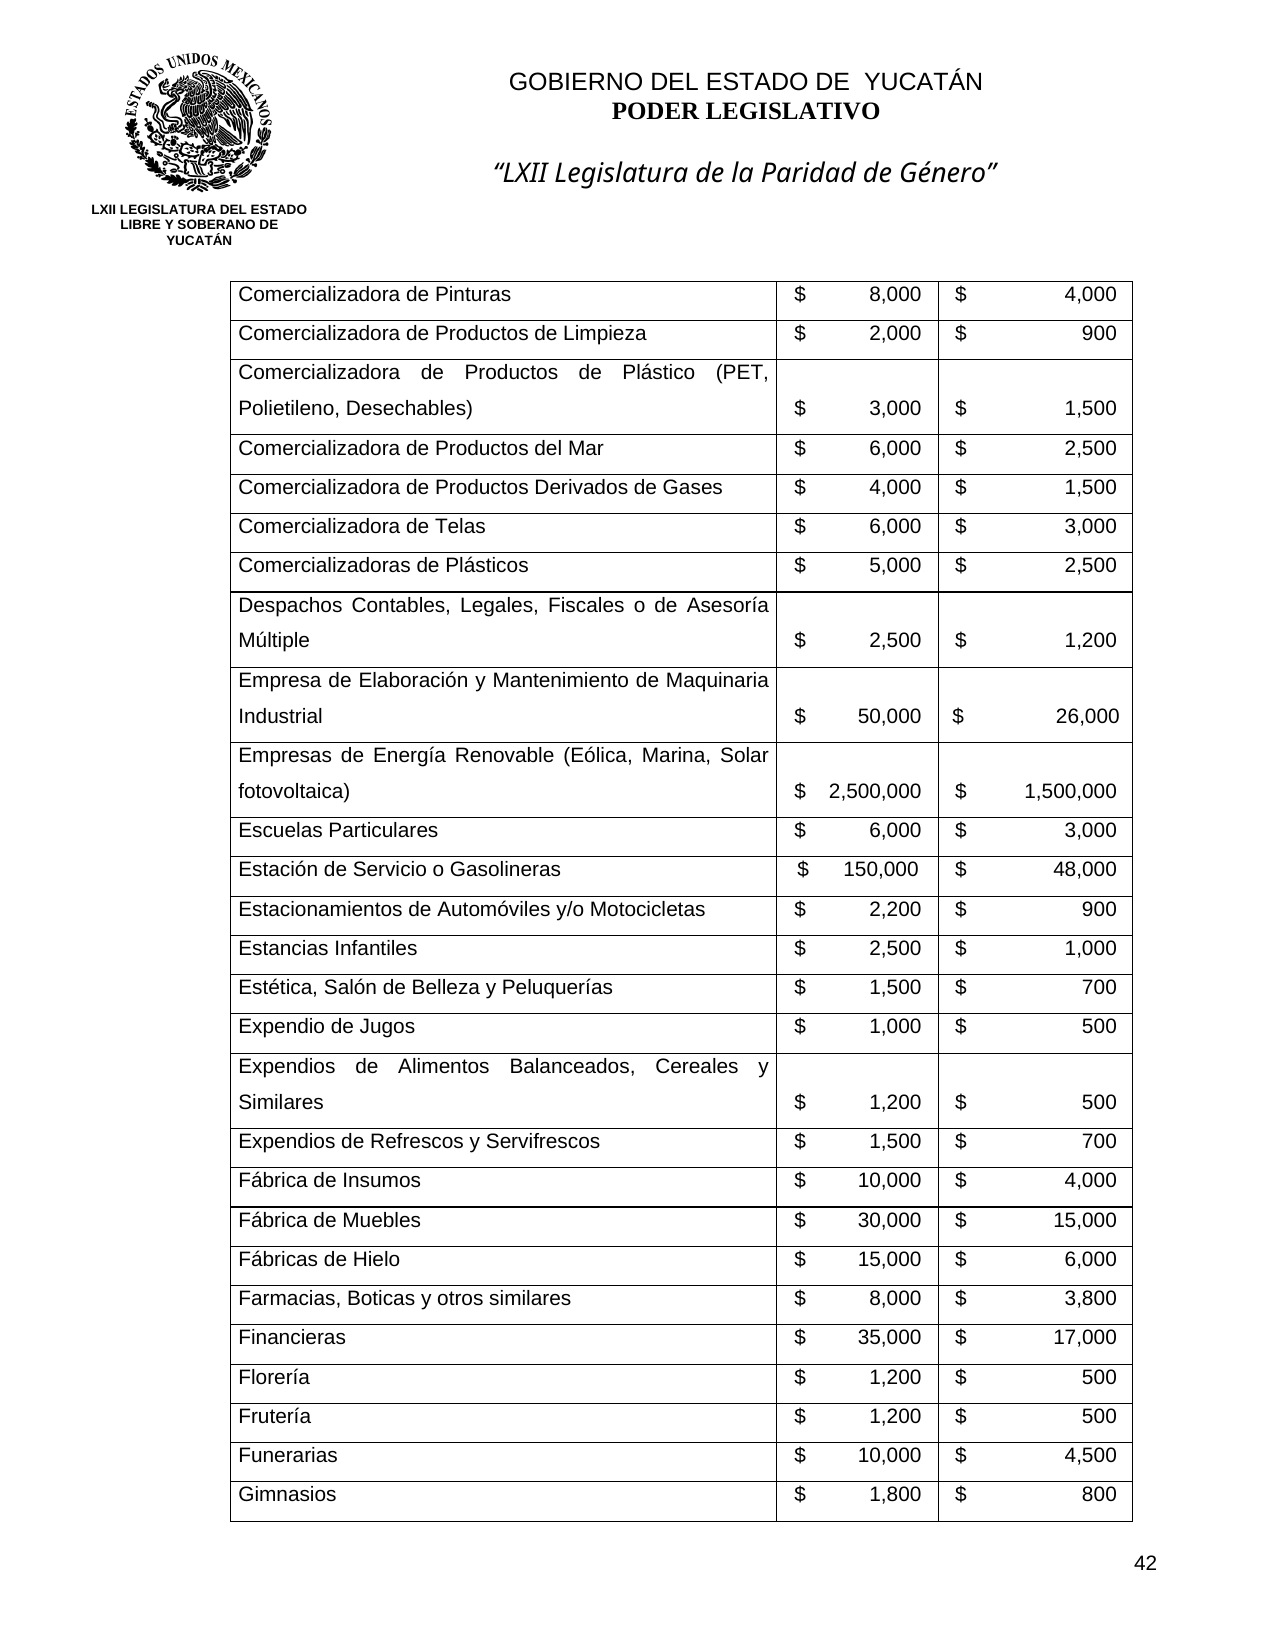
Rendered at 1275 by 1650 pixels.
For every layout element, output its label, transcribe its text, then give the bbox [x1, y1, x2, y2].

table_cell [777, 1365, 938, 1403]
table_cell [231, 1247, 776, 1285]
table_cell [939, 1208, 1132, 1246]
table_cell $ 1,500 [939, 360, 1132, 434]
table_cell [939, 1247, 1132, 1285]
table_cell $ 3,000 [777, 360, 938, 434]
table_cell $ 1,200 [939, 593, 1132, 667]
table_cell Comercializadoras de Plásticos [231, 553, 776, 591]
table_cell Estética, Salón de Belleza y Peluquerías [231, 975, 776, 1013]
table_cell $ 3,000 [939, 818, 1132, 856]
table_cell $ 1,500 [939, 475, 1132, 513]
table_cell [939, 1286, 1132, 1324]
table_cell $ 26,000 [939, 668, 1132, 742]
table_cell Fábrica de Insumos [231, 1168, 776, 1206]
table_cell $ 6,000 [777, 435, 938, 473]
table_cell $ 2,500 [939, 435, 1132, 473]
table_cell $ 1,500,000 [939, 743, 1132, 817]
table_cell $ 4,000 [777, 475, 938, 513]
table_cell Expendios de Alimentos Balanceados, Cereales y Similares [231, 1054, 776, 1128]
table_cell $ 50,000 [777, 668, 938, 742]
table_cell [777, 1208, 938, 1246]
table_cell $ 150,000 [777, 857, 938, 896]
table_cell Escuelas Particulares [231, 818, 776, 856]
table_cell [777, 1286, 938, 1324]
table_cell $ 8,000 [777, 282, 938, 320]
table_cell $ 900 [939, 321, 1132, 359]
table_cell $ 900 [939, 897, 1132, 935]
table_cell $ 2,000 [777, 321, 938, 359]
table_cell Empresas de Energía Renovable (Eólica, Marina, Solar fotovoltaica) [231, 743, 776, 817]
table_cell Estancias Infantiles [231, 936, 776, 974]
table_cell Estación de Servicio o Gasolineras [231, 857, 776, 896]
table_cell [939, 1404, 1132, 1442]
table_cell $ 1,500 [777, 975, 938, 1013]
table_cell $ 2,500 [939, 553, 1132, 591]
table_cell $ 2,500,000 [777, 743, 938, 817]
picture [89, 19, 307, 226]
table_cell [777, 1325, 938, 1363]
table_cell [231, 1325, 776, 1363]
table_cell Comercializadora de Productos de Limpieza [231, 321, 776, 359]
table_cell Comercializadora de Pinturas [231, 282, 776, 320]
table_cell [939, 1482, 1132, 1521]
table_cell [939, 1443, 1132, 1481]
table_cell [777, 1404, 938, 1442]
table_cell Expendios de Refrescos y Servifrescos [231, 1129, 776, 1167]
table_cell Comercializadora de Productos de Plástico (PET, Polietileno, Desechables) [231, 360, 776, 434]
table_cell $ 5,000 [777, 553, 938, 591]
table_cell Comercializadora de Telas [231, 514, 776, 552]
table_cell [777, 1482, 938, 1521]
table_cell $ 3,000 [939, 514, 1132, 552]
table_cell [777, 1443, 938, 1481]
table_cell $ 48,000 [939, 857, 1132, 896]
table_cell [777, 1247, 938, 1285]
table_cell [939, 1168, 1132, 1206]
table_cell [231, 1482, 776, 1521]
table_cell Comercializadora de Productos del Mar [231, 435, 776, 473]
table_cell $ 2,500 [777, 936, 938, 974]
table_cell $ 700 [939, 1129, 1132, 1167]
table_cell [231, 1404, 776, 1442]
table_cell $ 2,500 [777, 593, 938, 667]
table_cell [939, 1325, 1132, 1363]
table_cell Comercializadora de Productos Derivados de Gases [231, 475, 776, 513]
table_cell $ 500 [939, 1054, 1132, 1128]
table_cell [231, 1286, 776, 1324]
table_cell $ 1,500 [777, 1129, 938, 1167]
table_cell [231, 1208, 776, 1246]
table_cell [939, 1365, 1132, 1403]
table_cell $ 6,000 [777, 514, 938, 552]
table_cell $ 1,000 [777, 1014, 938, 1053]
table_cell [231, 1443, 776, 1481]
table_cell Expendio de Jugos [231, 1014, 776, 1053]
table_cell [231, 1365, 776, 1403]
table_cell $ 4,000 [939, 282, 1132, 320]
table_cell $ 2,200 [777, 897, 938, 935]
table_cell Empresa de Elaboración y Mantenimiento de Maquinaria Industrial [231, 668, 776, 742]
table_cell $ 1,200 [777, 1054, 938, 1128]
table_cell $ 500 [939, 1014, 1132, 1053]
table_cell $ 700 [939, 975, 1132, 1013]
table_cell Despachos Contables, Legales, Fiscales o de Asesoría Múltiple [231, 593, 776, 667]
table_cell Estacionamientos de Automóviles y/o Motocicletas [231, 897, 776, 935]
table_cell $ 10,000 [777, 1168, 938, 1206]
table_cell $ 1,000 [939, 936, 1132, 974]
table_cell $ 6,000 [777, 818, 938, 856]
